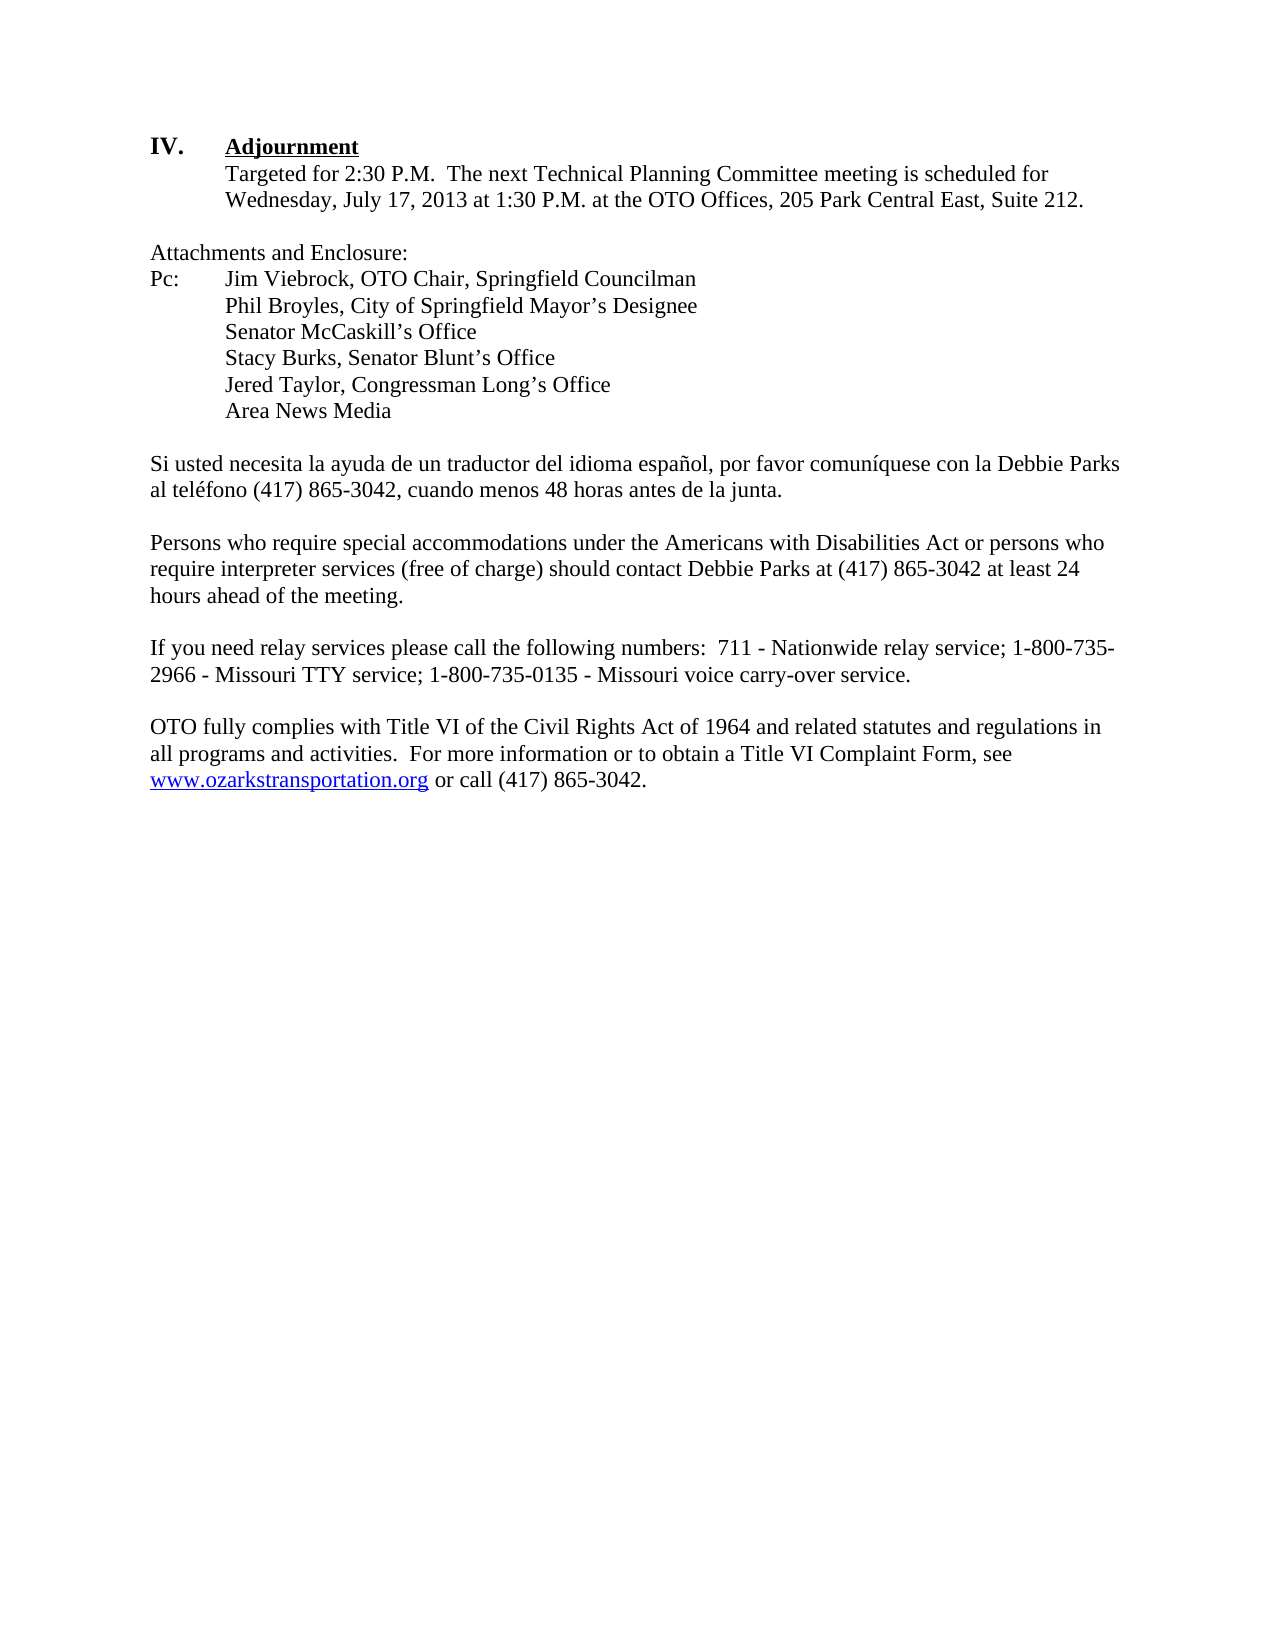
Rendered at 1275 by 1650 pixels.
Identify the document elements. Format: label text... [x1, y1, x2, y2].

text Persons who require special accommodations under the Americans with Disabilities Act or persons who require interpreter services (free of charge) should contact Debbie Parks at (417) 865-3042 at least 24 hours ahead of the meeting. [150, 529, 1125, 608]
text Attachments and Enclosure: [150, 239, 1125, 265]
subtitle Adjournment [150, 131, 1125, 160]
text Pc: Jim Viebrock, OTO Chair, Springfield Councilman [150, 265, 1125, 292]
text Targeted for 2:30 P.M. The next Technical Planning Committee meeting is scheduled for Wednesday, July 17, 2013 at 1:30 P.M. at the OTO Offices, 205 Park Central East, Suite 212. [225, 160, 1125, 213]
text Jered Taylor, Congressman Long’s Office [150, 371, 1125, 397]
text Senator McCaskill’s Office [150, 318, 1125, 344]
text If you need relay services please call the following numbers: 711 - Nationwide relay service; 1-800-735-2966 - Missouri TTY service; 1-800-735-0135 - Missouri voice carry-over service. [150, 634, 1125, 687]
text Si usted necesita la ayuda de un traductor del idioma español, por favor comuníquese con la Debbie Parks al teléfono (417) 865-3042, cuando menos 48 horas antes de la junta. [150, 450, 1125, 503]
text OTO fully complies with Title VI of the Civil Rights Act of 1964 and related statutes and regulations in all programs and activities. For more information or to obtain a Title VI Complaint Form, see www.ozarkstransportation.org or call (417) 865-3042. [150, 713, 1125, 792]
text Area News Media [150, 397, 1125, 423]
text Phil Broyles, City of Springfield Mayor’s Designee [150, 292, 1125, 318]
text Stacy Burks, Senator Blunt’s Office [150, 344, 1125, 371]
